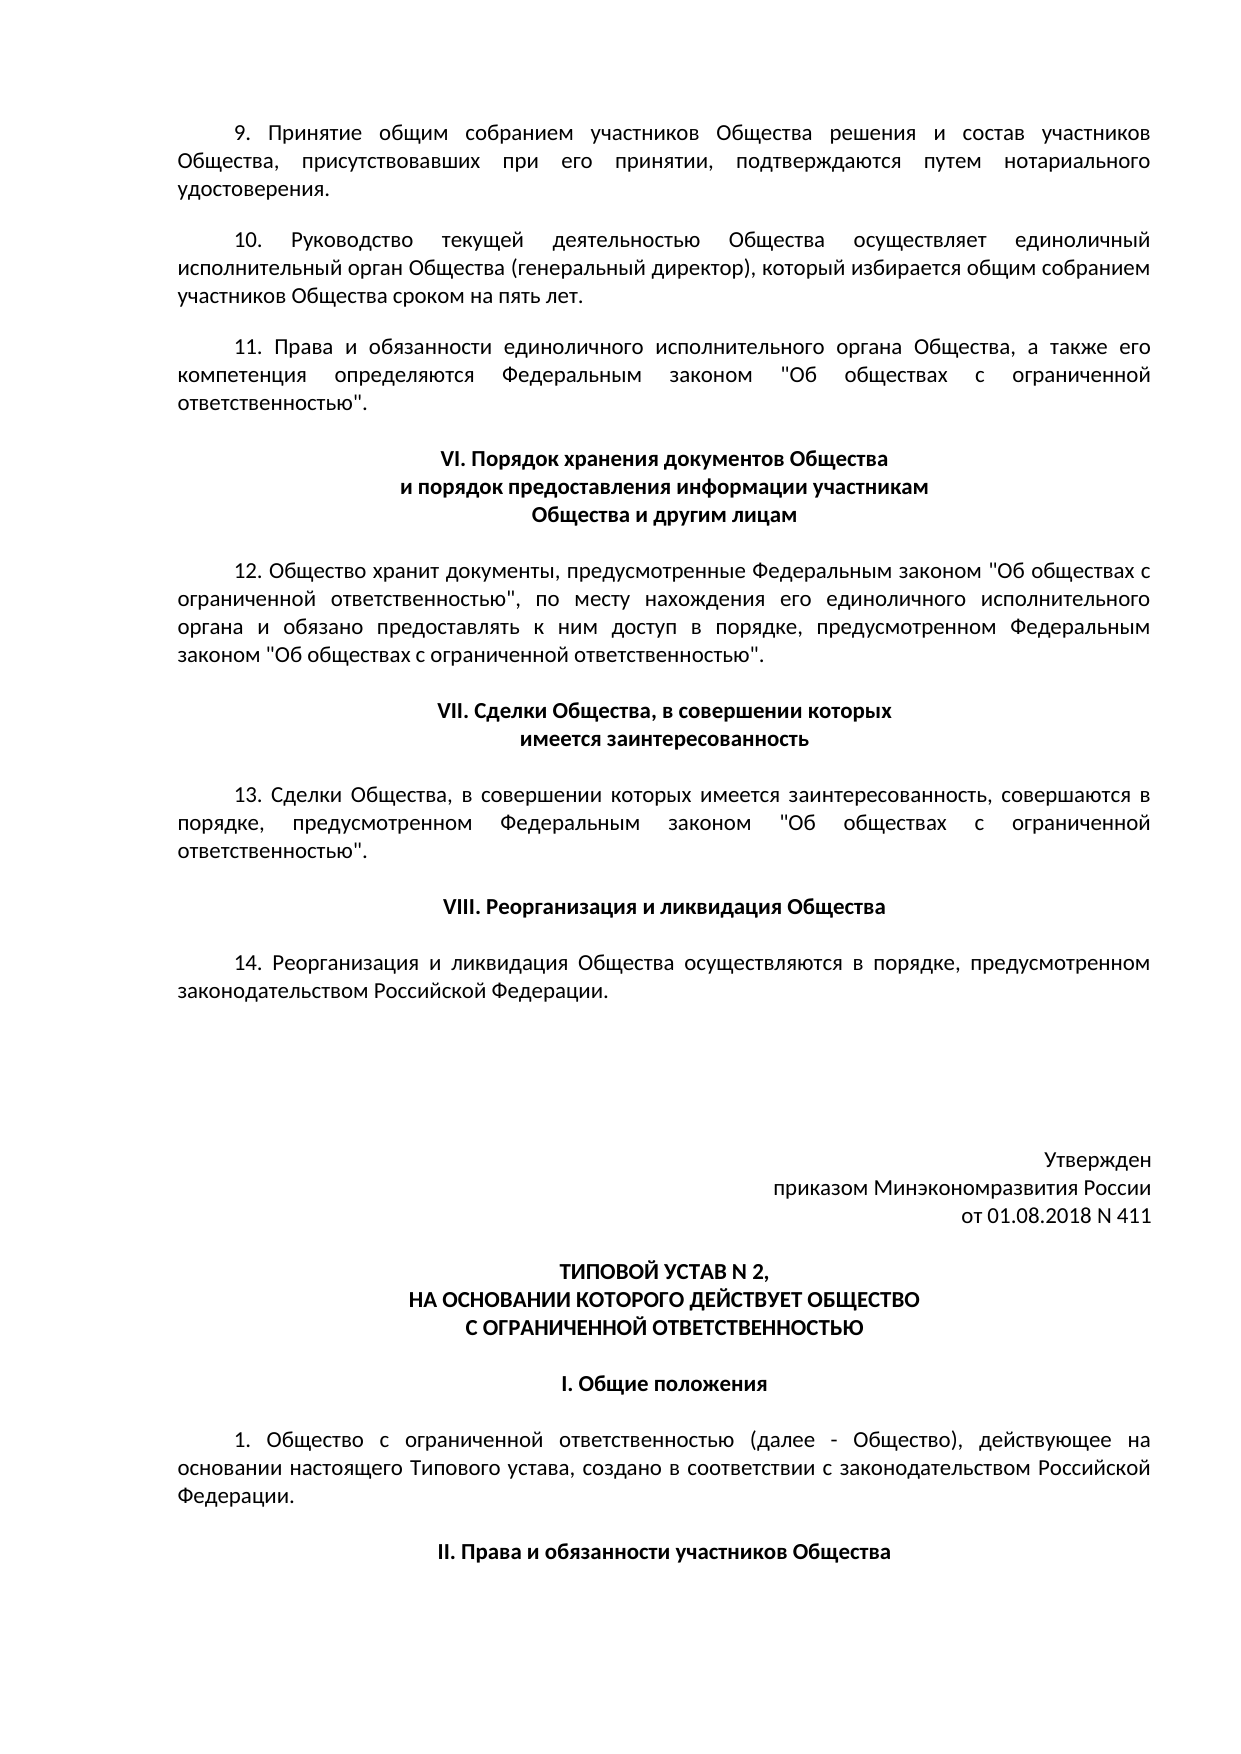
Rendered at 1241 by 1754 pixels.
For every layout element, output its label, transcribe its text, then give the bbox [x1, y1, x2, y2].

text 11. Права и обязанности единоличного исполнительного органа Общества, а также его компетенция определяются Федеральным законом "Об обществах с ограниченной ответственностью". [177, 332, 1152, 416]
text Утвержден [177, 1145, 1152, 1173]
title имеется заинтересованность [177, 724, 1152, 752]
text 14. Реорганизация и ликвидация Общества осуществляются в порядке, предусмотренном законодательством Российской Федерации. [177, 948, 1152, 1004]
title и порядок предоставления информации участникам [177, 472, 1152, 500]
title ТИПОВОЙ УСТАВ N 2, [177, 1257, 1152, 1285]
text 9. Принятие общим собранием участников Общества решения и состав участников Общества, присутствовавших при его принятии, подтверждаются путем нотариального удостоверения. [177, 118, 1152, 202]
title II. Права и обязанности участников Общества [177, 1537, 1152, 1565]
title I. Общие положения [177, 1369, 1152, 1397]
text 12. Общество хранит документы, предусмотренные Федеральным законом "Об обществах с ограниченной ответственностью", по месту нахождения его единоличного исполнительного органа и обязано предоставлять к ним доступ в порядке, предусмотренном Федеральным законом "Об обществах с ограниченной ответственностью". [177, 556, 1152, 668]
title VI. Порядок хранения документов Общества [177, 444, 1152, 472]
title НА ОСНОВАНИИ КОТОРОГО ДЕЙСТВУЕТ ОБЩЕСТВО [177, 1285, 1152, 1313]
title VII. Сделки Общества, в совершении которых [177, 696, 1152, 724]
text от 01.08.2018 N 411 [177, 1201, 1152, 1229]
title VIII. Реорганизация и ликвидация Общества [177, 892, 1152, 921]
text приказом Минэкономразвития России [177, 1173, 1152, 1201]
text 10. Руководство текущей деятельностью Общества осуществляет единоличный исполнительный орган Общества (генеральный директор), который избирается общим собранием участников Общества сроком на пять лет. [177, 225, 1152, 309]
title С ОГРАНИЧЕННОЙ ОТВЕТСТВЕННОСТЬЮ [177, 1313, 1152, 1341]
text 1. Общество с ограниченной ответственностью (далее - Общество), действующее на основании настоящего Типового устава, создано в соответствии с законодательством Российской Федерации. [177, 1425, 1152, 1509]
text 13. Сделки Общества, в совершении которых имеется заинтересованность, совершаются в порядке, предусмотренном Федеральным законом "Об обществах с ограниченной ответственностью". [177, 780, 1152, 864]
title Общества и другим лицам [177, 500, 1152, 528]
